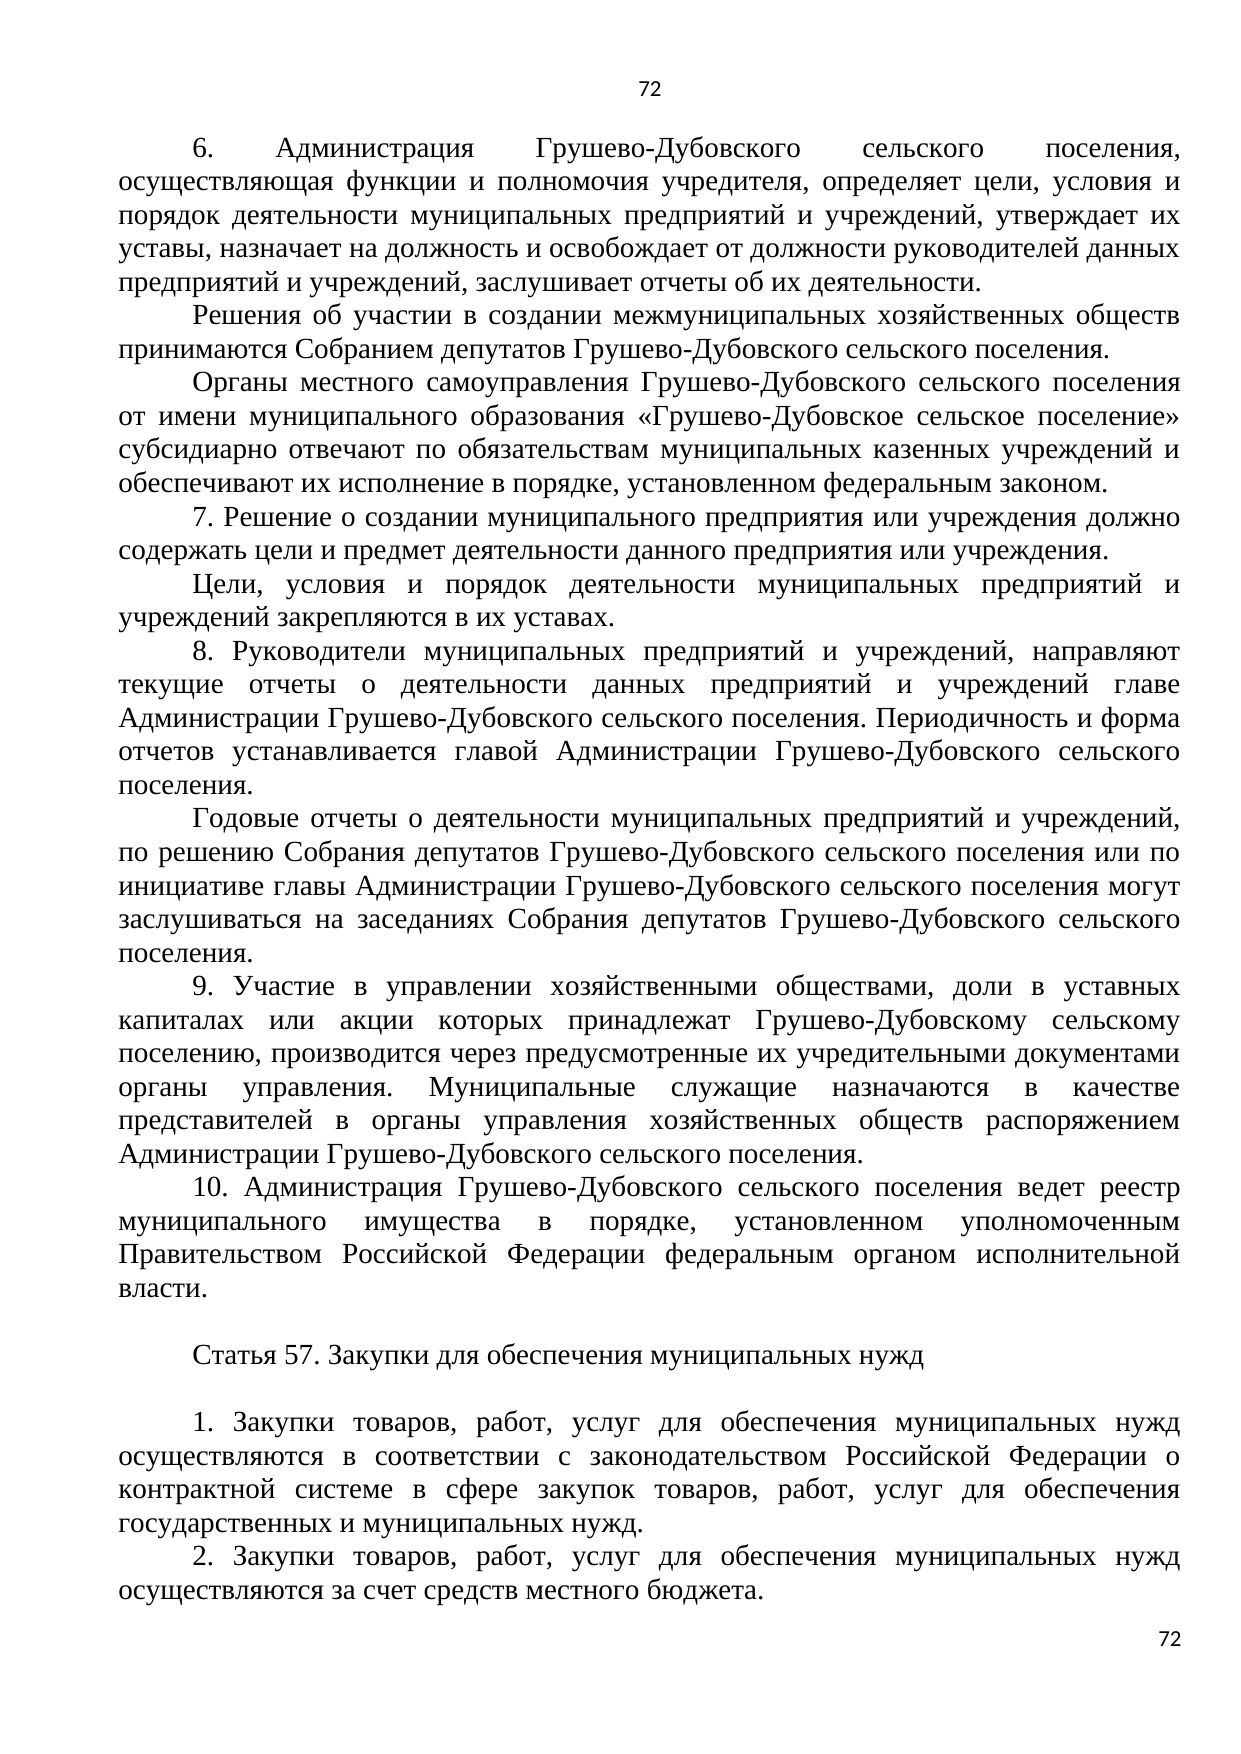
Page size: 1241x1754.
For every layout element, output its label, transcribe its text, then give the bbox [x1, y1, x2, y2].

text Цели, условия и порядок деятельности муниципальных предприятий и учреждений закрепляются в их уставах. [118, 566, 1181, 633]
text 7. Решение о создании муниципального предприятия или учреждения должно содержать цели и предмет деятельности данного предприятия или учреждения. [118, 499, 1181, 566]
text Органы местного самоуправления Грушево-Дубовского сельского поселения от имени муниципального образования «Грушево-Дубовское сельское поселение» субсидиарно отвечают по обязательствам муниципальных казенных учреждений и обеспечивают их исполнение в порядке, установленном федеральным законом. [118, 364, 1181, 499]
text 6. Администрация Грушево-Дубовского сельского поселения, осуществляющая функции и полномочия учредителя, определяет цели, условия и порядок деятельности муниципальных предприятий и учреждений, утверждает их уставы, назначает на должность и освобождает от должности руководителей данных предприятий и учреждений, заслушивает отчеты об их деятельности. [118, 130, 1181, 297]
text 9. Участие в управлении хозяйственными обществами, доли в уставных капиталах или акции которых принадлежат Грушево-Дубовскому сельскому поселению, производится через предусмотренные их учредительными документами органы управления. Муниципальные служащие назначаются в качестве представителей в органы управления хозяйственных обществ распоряжением Администрации Грушево-Дубовского сельского поселения. [118, 968, 1181, 1169]
text Годовые отчеты о деятельности муниципальных предприятий и учреждений, по решению Собрания депутатов Грушево-Дубовского сельского поселения или по инициативе главы Администрации Грушево-Дубовского сельского поселения могут заслушиваться на заседаниях Собрания депутатов Грушево-Дубовского сельского поселения. [118, 801, 1181, 968]
text 10. Администрация Грушево-Дубовского сельского поселения ведет реестр муниципального имущества в порядке, установленном уполномоченным Правительством Российской Федерации федеральным органом исполнительной власти. [118, 1169, 1181, 1304]
text 2. Закупки товаров, работ, услуг для обеспечения муниципальных нужд осуществляются за счет средств местного бюджета. [118, 1538, 1181, 1606]
text Решения об участии в создании межмуниципальных хозяйственных обществ принимаются Собранием депутатов Грушево-Дубовского сельского поселения. [118, 297, 1181, 364]
text 8. Руководители муниципальных предприятий и учреждений, направляют текущие отчеты о деятельности данных предприятий и учреждений главе Администрации Грушево-Дубовского сельского поселения. Периодичность и форма отчетов устанавливается главой Администрации Грушево-Дубовского сельского поселения. [118, 633, 1181, 801]
text Статья 57. Закупки для обеспечения муниципальных нужд [118, 1337, 1181, 1371]
text 1. Закупки товаров, работ, услуг для обеспечения муниципальных нужд осуществляются в соответствии с законодательством Российской Федерации о контрактной системе в сфере закупок товаров, работ, услуг для обеспечения государственных и муниципальных нужд. [118, 1404, 1181, 1538]
